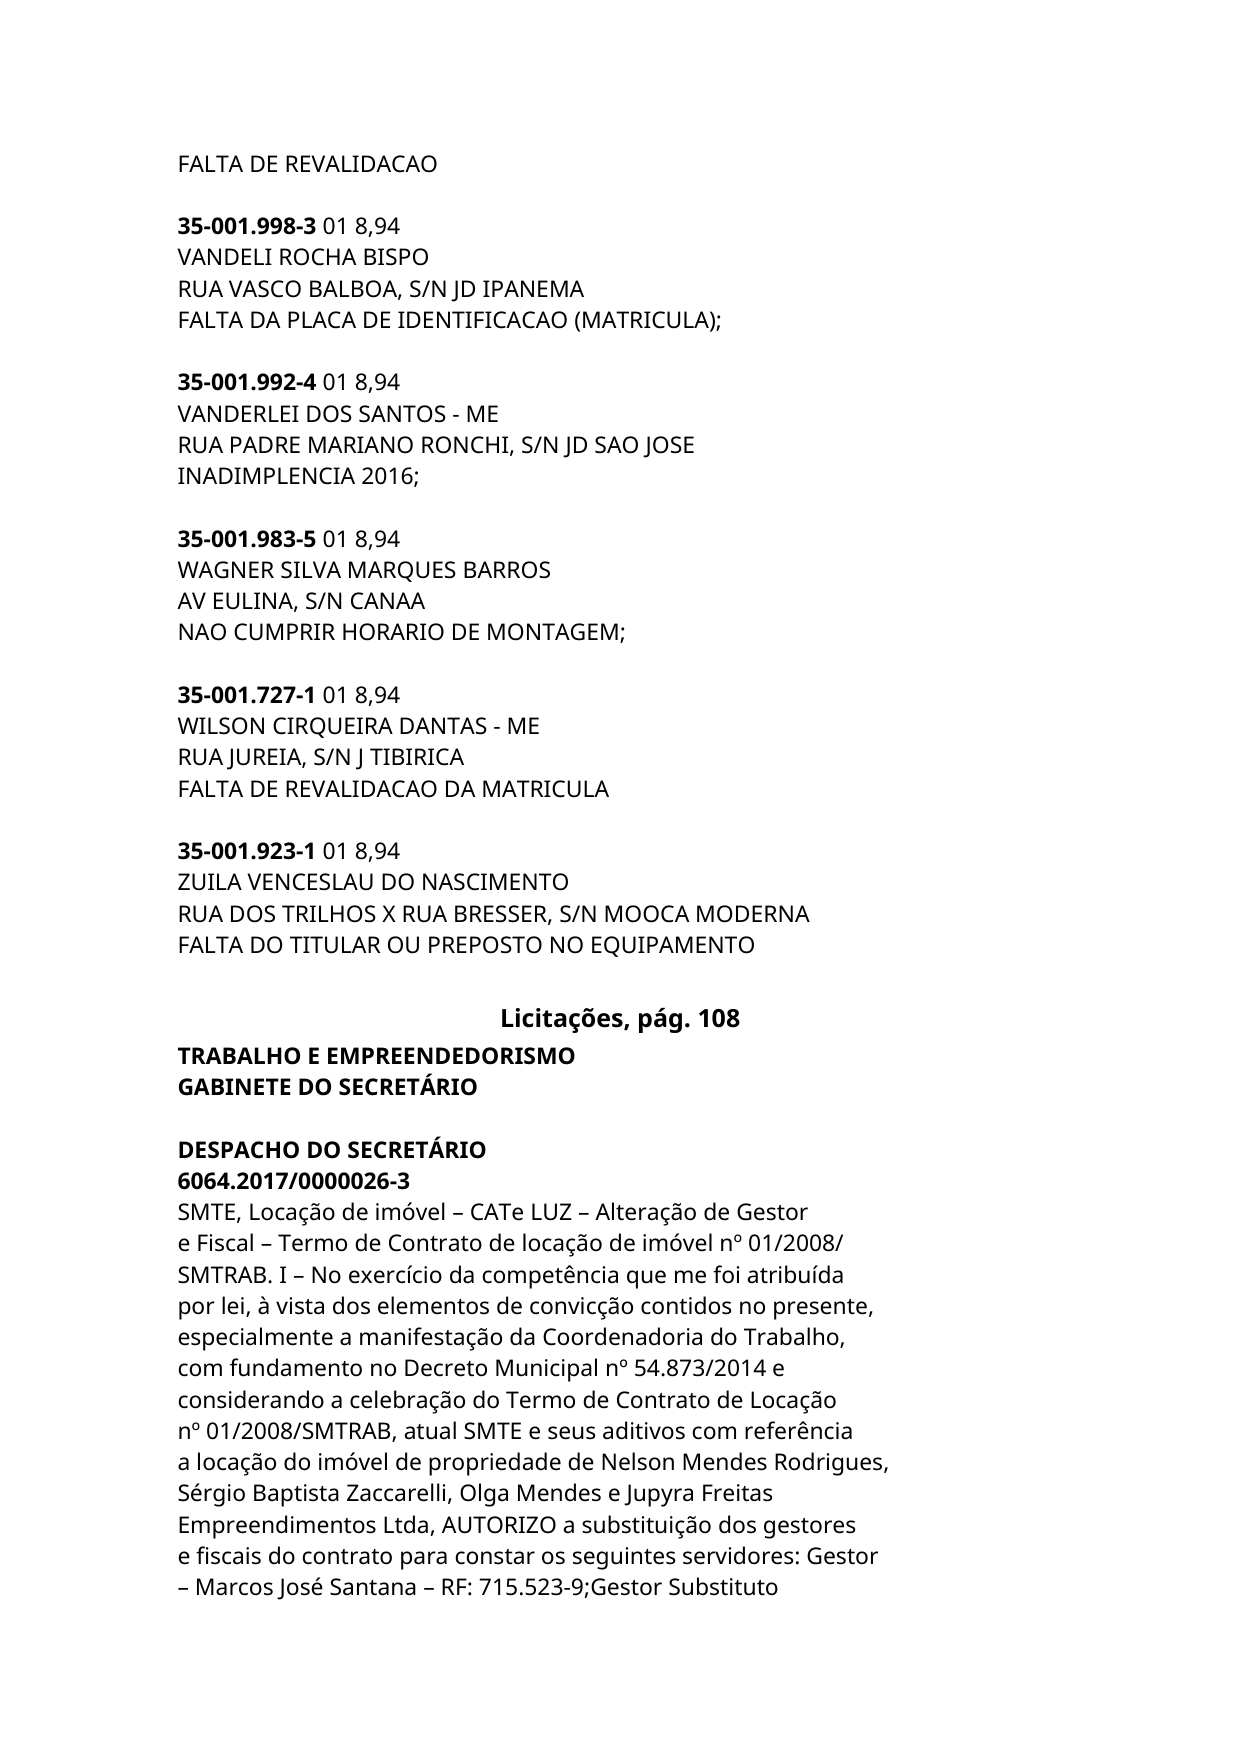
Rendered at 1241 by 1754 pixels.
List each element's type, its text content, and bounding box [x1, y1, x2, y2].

text SMTRAB. I – No exercício da competência que me foi atribuída [177, 1259, 1063, 1290]
text 35-001.727-1 01 8,94 [177, 679, 1063, 710]
text TRABALHO E EMPREENDEDORISMO [177, 1040, 1063, 1071]
text RUA PADRE MARIANO RONCHI, S/N JD SAO JOSE [177, 429, 1063, 460]
text 35-001.923-1 01 8,94 [177, 835, 1063, 866]
text e fiscais do contrato para constar os seguintes servidores: Gestor [177, 1540, 1063, 1571]
text considerando a celebração do Termo de Contrato de Locação [177, 1384, 1063, 1415]
text NAO CUMPRIR HORARIO DE MONTAGEM; [177, 616, 1063, 648]
text a locação do imóvel de propriedade de Nelson Mendes Rodrigues, [177, 1446, 1063, 1477]
text 6064.2017/0000026-3 [177, 1165, 1063, 1196]
text nº 01/2008/SMTRAB, atual SMTE e seus aditivos com referência [177, 1415, 1063, 1446]
text FALTA DE REVALIDACAO [177, 148, 1063, 179]
text SMTE, Locação de imóvel – CATe LUZ – Alteração de Gestor [177, 1196, 1063, 1227]
text VANDERLEI DOS SANTOS - ME [177, 398, 1063, 429]
text ZUILA VENCESLAU DO NASCIMENTO [177, 866, 1063, 898]
text FALTA DO TITULAR OU PREPOSTO NO EQUIPAMENTO [177, 929, 1063, 960]
text 35-001.983-5 01 8,94 [177, 523, 1063, 554]
text AV EULINA, S/N CANAA [177, 585, 1063, 616]
text FALTA DA PLACA DE IDENTIFICACAO (MATRICULA); [177, 304, 1063, 335]
text WILSON CIRQUEIRA DANTAS - ME [177, 710, 1063, 741]
text 35-001.992-4 01 8,94 [177, 366, 1063, 398]
text e Fiscal – Termo de Contrato de locação de imóvel nº 01/2008/ [177, 1227, 1063, 1259]
text Sérgio Baptista Zaccarelli, Olga Mendes e Jupyra Freitas [177, 1477, 1063, 1509]
text DESPACHO DO SECRETÁRIO [177, 1134, 1063, 1165]
text RUA JUREIA, S/N J TIBIRICA [177, 741, 1063, 773]
text RUA DOS TRILHOS X RUA BRESSER, S/N MOOCA MODERNA [177, 898, 1063, 929]
text 35-001.998-3 01 8,94 [177, 210, 1063, 241]
text FALTA DE REVALIDACAO DA MATRICULA [177, 773, 1063, 804]
text RUA VASCO BALBOA, S/N JD IPANEMA [177, 273, 1063, 304]
text INADIMPLENCIA 2016; [177, 460, 1063, 491]
text Empreendimentos Ltda, AUTORIZO a substituição dos gestores [177, 1509, 1063, 1540]
text por lei, à vista dos elementos de convicção contidos no presente, [177, 1290, 1063, 1321]
text especialmente a manifestação da Coordenadoria do Trabalho, [177, 1321, 1063, 1352]
text Licitações, pág. 108 [177, 1001, 1063, 1035]
text WAGNER SILVA MARQUES BARROS [177, 554, 1063, 585]
text com fundamento no Decreto Municipal nº 54.873/2014 e [177, 1352, 1063, 1384]
text – Marcos José Santana – RF: 715.523-9;Gestor Substituto [177, 1571, 1063, 1602]
text GABINETE DO SECRETÁRIO [177, 1071, 1063, 1102]
text VANDELI ROCHA BISPO [177, 241, 1063, 273]
